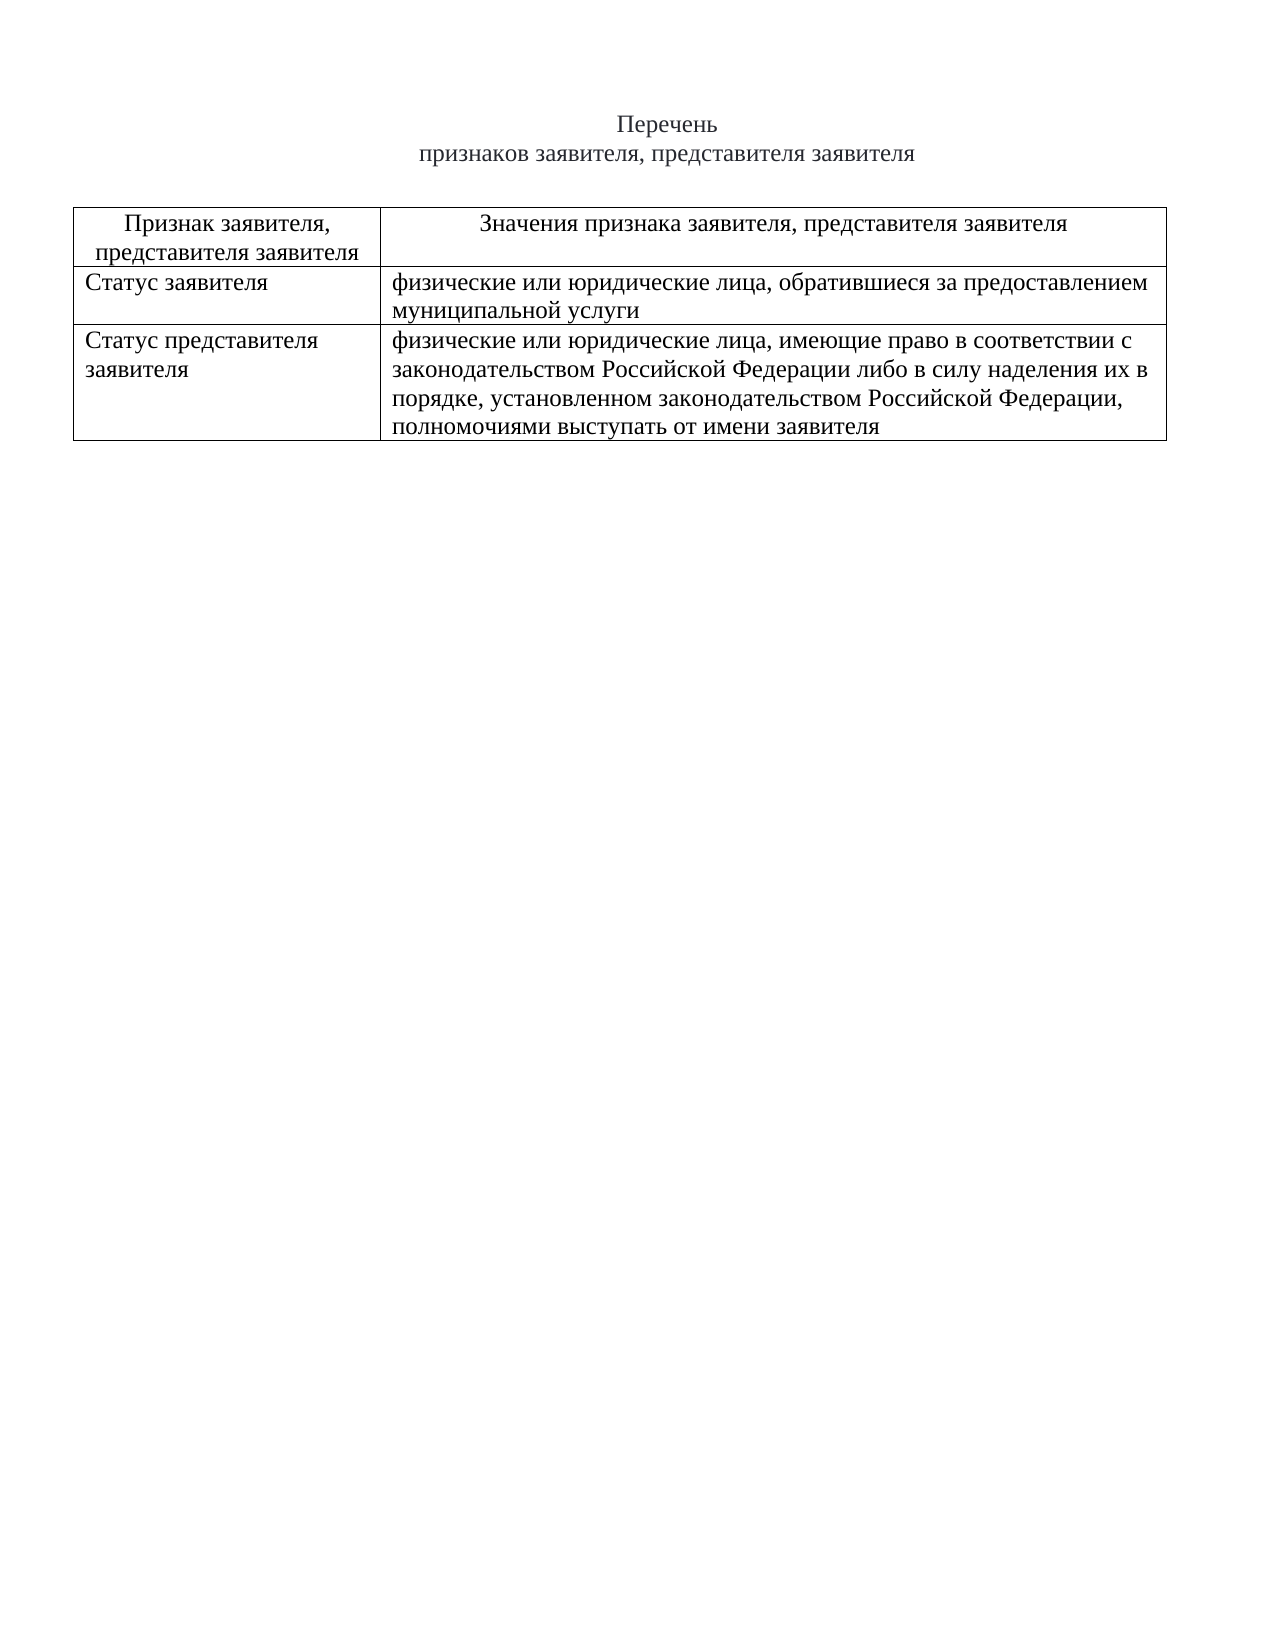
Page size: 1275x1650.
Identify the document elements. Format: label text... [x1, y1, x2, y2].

subtitle Перечень признаков заявителя, представителя заявителя [118, 109, 1216, 167]
table_header Признак заявителя, представителя заявителя [74, 208, 380, 266]
table_cell физические или юридические лица, обратившиеся за предоставлением муниципальной услуги [381, 267, 1166, 324]
table_cell Статус заявителя [74, 267, 380, 324]
table_cell Статус представителя заявителя [74, 325, 380, 440]
table_header Значения признака заявителя, представителя заявителя [381, 208, 1166, 266]
table_cell физические или юридические лица, имеющие право в соответствии с законодательством Российской Федерации либо в силу наделения их в порядке, установленном законодательством Российской Федерации, полномочиями выступать от имени заявителя [381, 325, 1166, 440]
